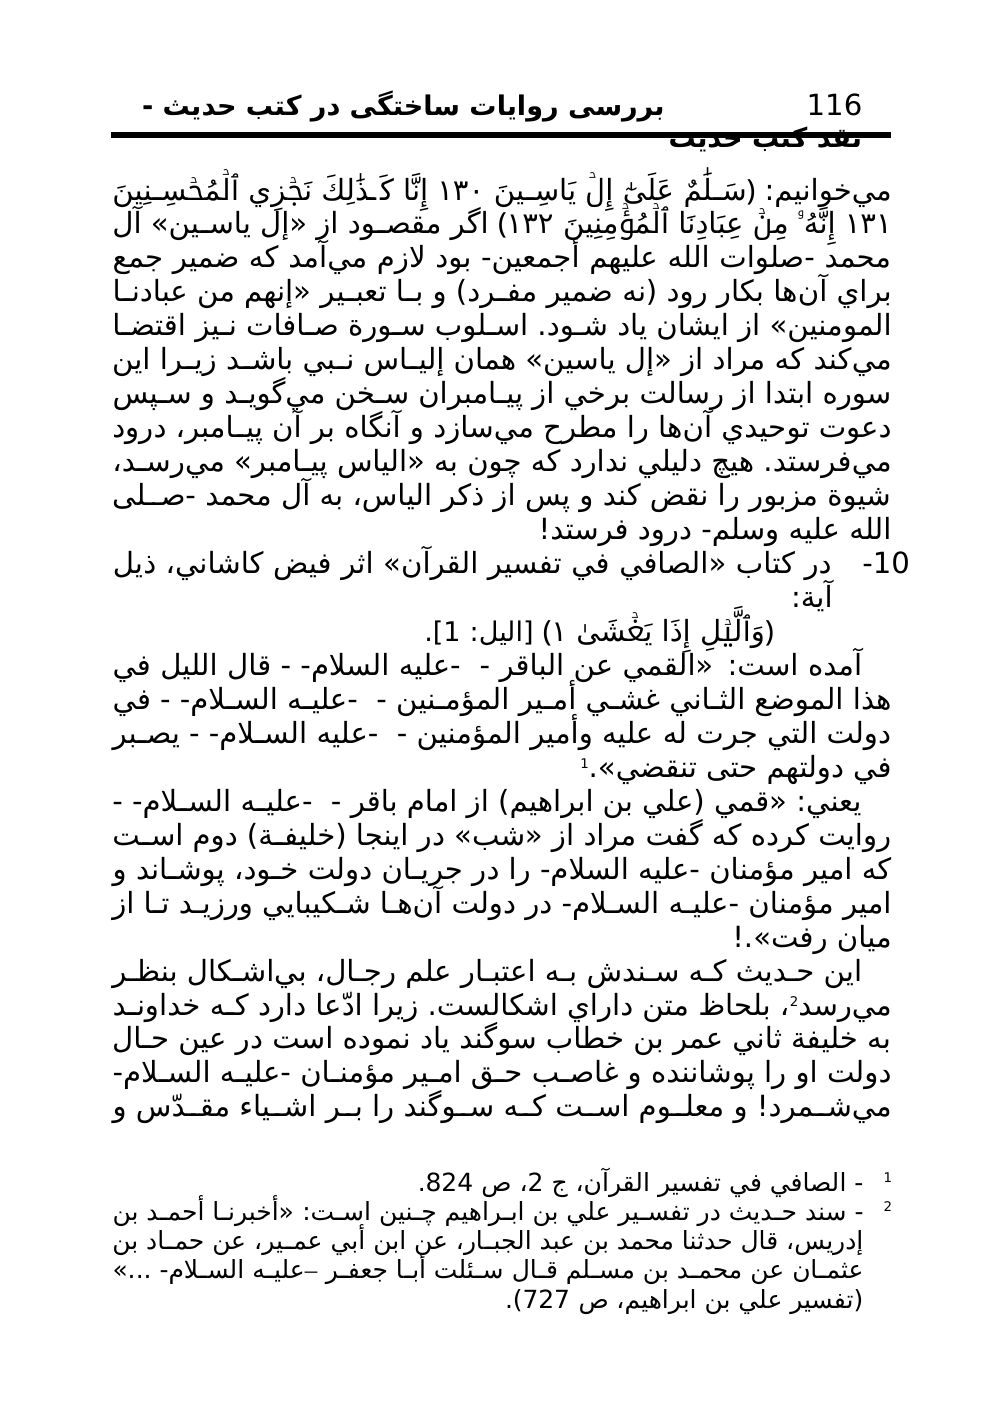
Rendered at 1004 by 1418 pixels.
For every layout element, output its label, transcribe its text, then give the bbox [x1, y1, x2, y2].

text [112, 954, 892, 1124]
list در کتاب «الصافي في تفسير القرآن» اثر فيض کاشاني، ذيل آية: [112, 546, 862, 614]
text ﴿وَٱلَّيۡلِ إِذَا يَغۡشَىٰ ١﴾ [اليل: 1]. [112, 614, 774, 648]
text يعني: «قمي (علي بن ابراهيم) از امام باقر - -عليه السلام- - روايت کرده که گفت مراد از «شب» در اينجا (خليفة) دوم است که امير مؤمنان -عليه السلام- را در جريان دولت خود، پوشاند و امير مؤمنان -عليه السلام- در دولت آن‌ها شکيبايي ورزيد تا از ميان رفت».! [112, 784, 892, 954]
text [112, 173, 892, 546]
text آمده است: «القمي عن الباقر - -عليه السلام- - قال الليل في هذا الموضع الثاني غشي أمير المؤمنين - -عليه السلام- - في دولت التي جرت له عليه وأمير المؤمنين - -عليه السلام- - يصبر في دولتهم حتی تنقضي». [112, 648, 892, 784]
